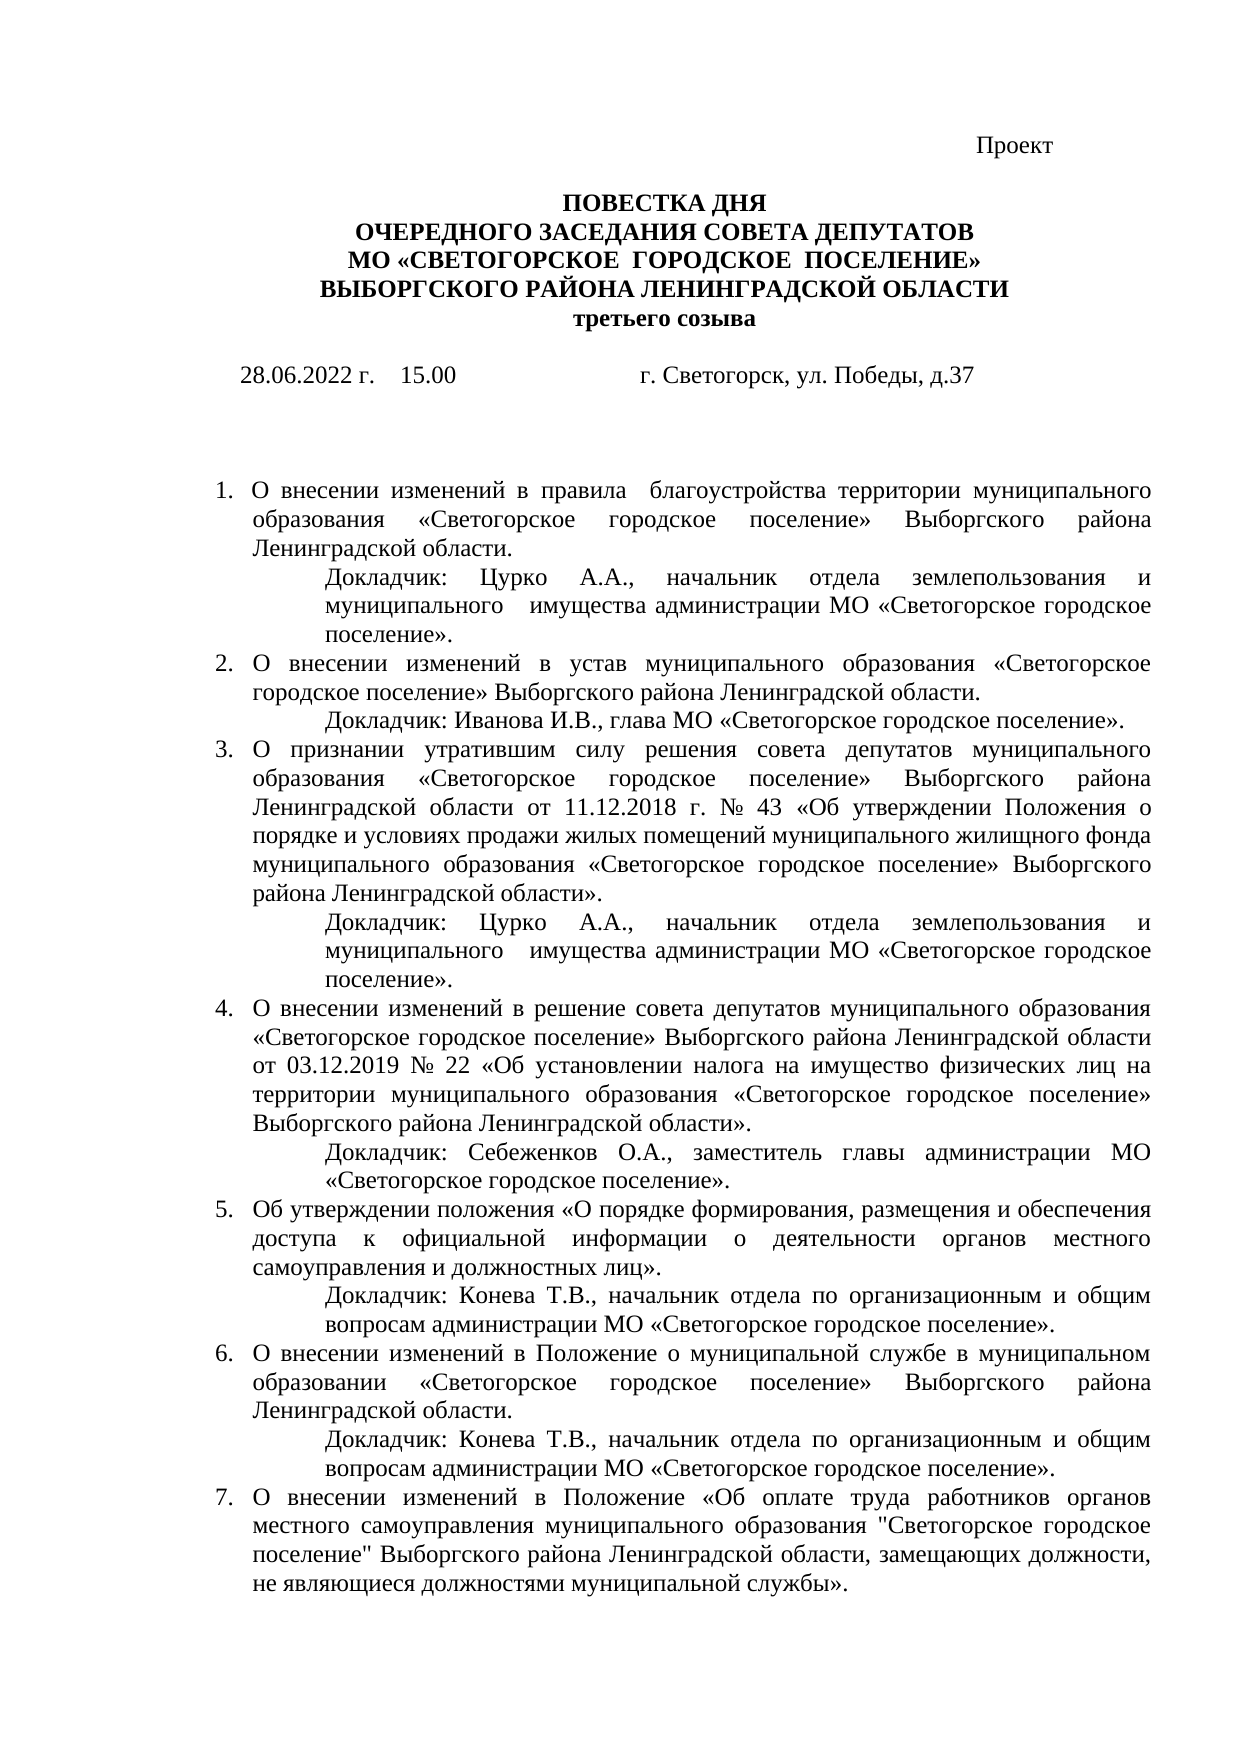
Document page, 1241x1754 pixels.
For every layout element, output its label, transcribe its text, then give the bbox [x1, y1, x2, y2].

text Проект [177, 131, 1152, 159]
list О признании утратившим силу решения совета депутатов муниципального образования «Светогорское городское поселение» Выборгского района Ленинградской области от 11.12.2018 г. № 43 «Об утверждении Положения о порядке и условиях продажи жилых помещений муниципального жилищного фонда муниципального образования «Светогорское городское поселение» Выборгского района Ленинградской области». [215, 734, 1152, 907]
list О внесении изменений в решение совета депутатов муниципального образования «Светогорское городское поселение» Выборгского района Ленинградской области от 03.12.2019 № 22 «Об установлении налога на имущество физических лиц на территории муниципального образования «Светогорское городское поселение» Выборгского района Ленинградской области». [215, 993, 1152, 1137]
text ВЫБОРГСКОГО РАЙОНА ЛЕНИНГРАДСКОЙ ОБЛАСТИ [177, 274, 1152, 303]
text третьего созыва [177, 303, 1152, 332]
title О внесении изменений в Положение о муниципальной службе в муниципальном образовании «Светогорское городское поселение» Выборгского района Ленинградской области. [215, 1338, 1152, 1424]
text Докладчик: Цурко А.А., начальник отдела землепользования и муниципального имущества администрации МО «Светогорское городское поселение». [325, 562, 1152, 648]
text МО «СВЕТОГОРСКОЕ ГОРОДСКОЕ ПОСЕЛЕНИЕ» [177, 246, 1152, 274]
list Об утверждении положения «О порядке формирования, размещения и обеспечения доступа к официальной информации о деятельности органов местного самоуправления и должностных лиц». [215, 1194, 1152, 1281]
text 28.06.2022 г. 15.00 г. Светогорск, ул. Победы, д.37 [177, 361, 1152, 389]
list Докладчик: Иванова И.В., глава МО «Светогорское городское поселение». [252, 706, 1152, 734]
text ОЧЕРЕДНОГО ЗАСЕДАНИЯ СОВЕТА ДЕПУТАТОВ [177, 217, 1152, 246]
list О внесении изменений в устав муниципального образования «Светогорское городское поселение» Выборгского района Ленинградской области. [215, 648, 1152, 706]
list Докладчик: Конева Т.В., начальник отдела по организационным и общим вопросам администрации МО «Светогорское городское поселение». [325, 1424, 1152, 1482]
list О внесении изменений в Положение «Об оплате труда работников органов местного самоуправления муниципального образования "Светогорское городское поселение" Выборгского района Ленинградской области, замещающих должности, не являющиеся должностями муниципальной службы». [215, 1482, 1152, 1597]
text ПОВЕСТКА ДНЯ [177, 188, 1152, 217]
text Докладчик: Себеженков О.А., заместитель главы администрации МО «Светогорское городское поселение». [325, 1137, 1152, 1194]
list О внесении изменений в правила благоустройства территории муниципального образования «Светогорское городское поселение» Выборгского района Ленинградской области. [215, 476, 1152, 562]
text Докладчик: Конева Т.В., начальник отдела по организационным и общим вопросам администрации МО «Светогорское городское поселение». [325, 1281, 1152, 1338]
text Докладчик: Цурко А.А., начальник отдела землепользования и муниципального имущества администрации МО «Светогорское городское поселение». [325, 907, 1152, 993]
